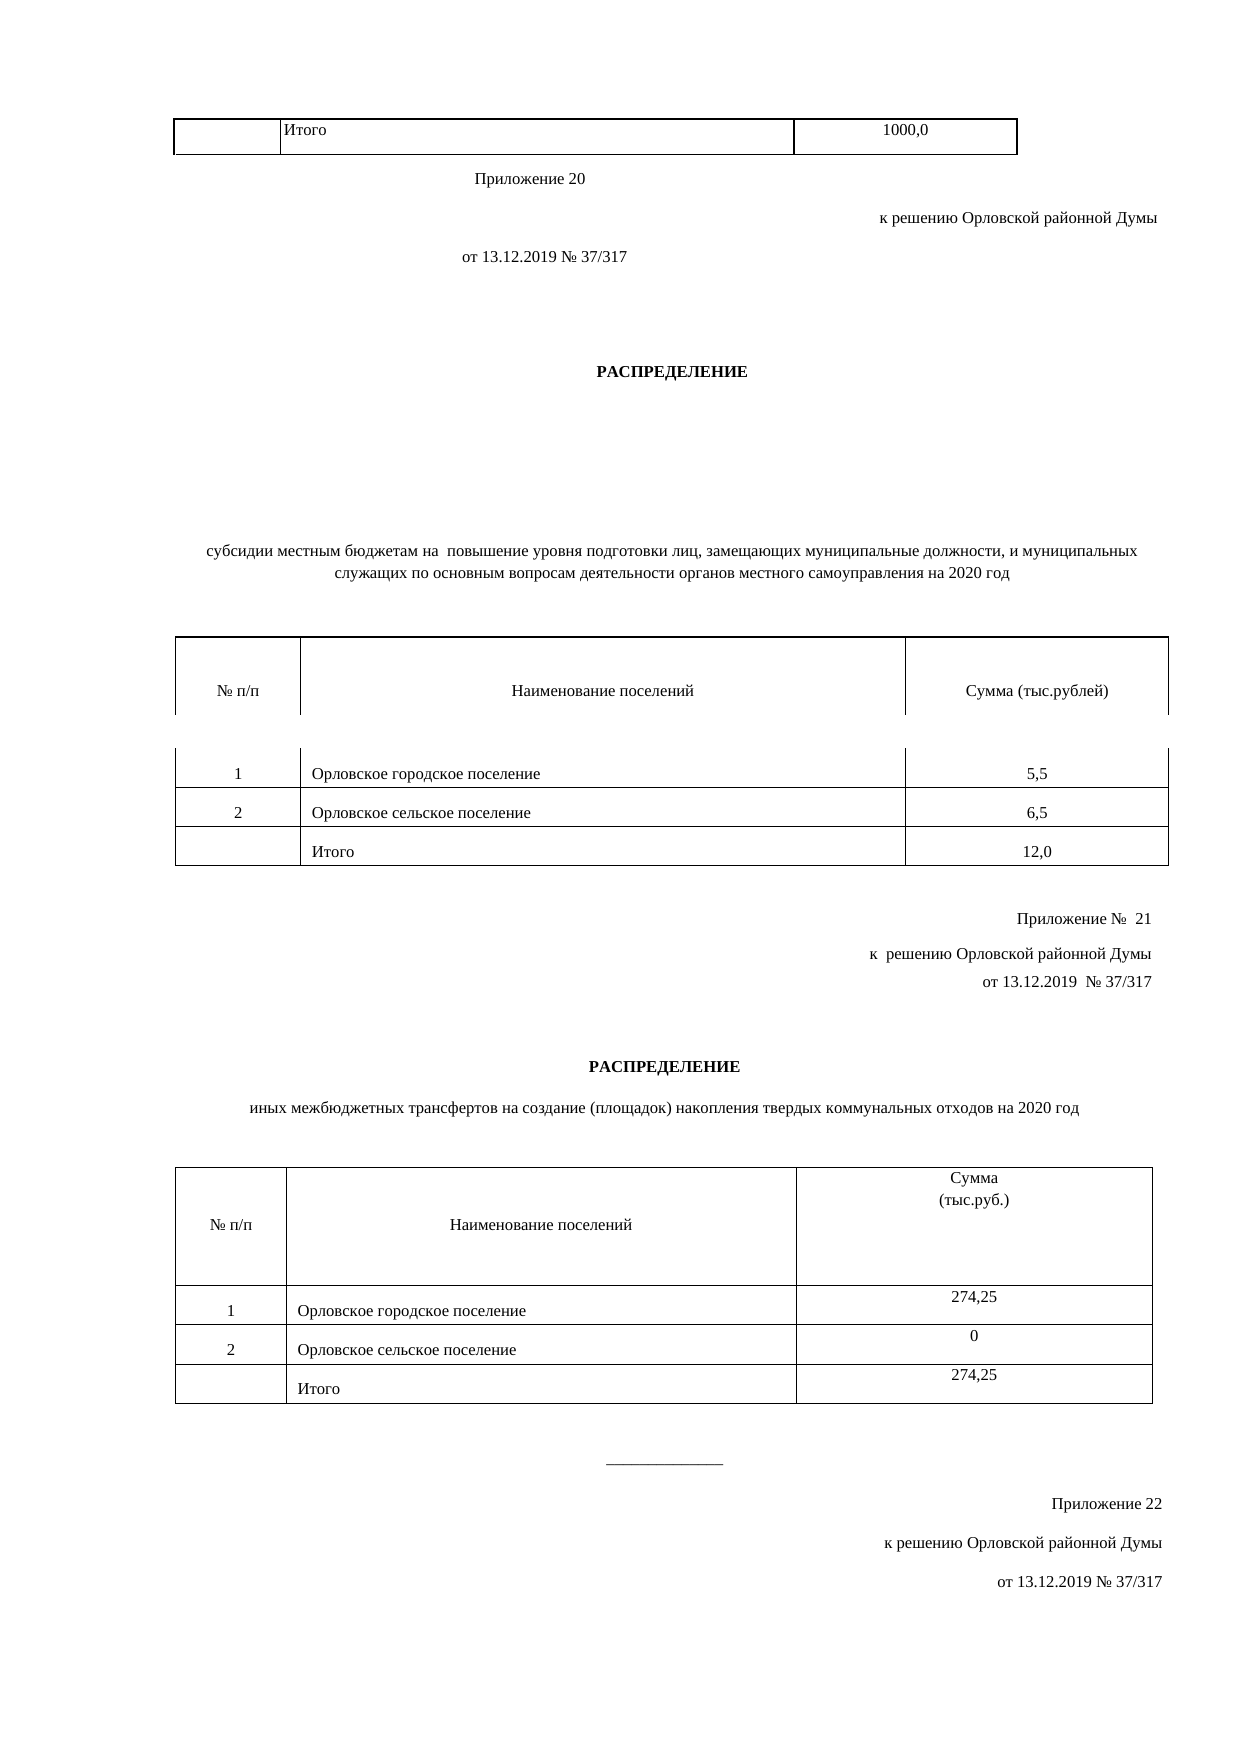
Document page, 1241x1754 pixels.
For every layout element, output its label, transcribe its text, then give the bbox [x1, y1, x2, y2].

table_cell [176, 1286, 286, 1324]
text иных межбюджетных трансфертов на создание (площадок) накопления твердых коммунальных отходов на 2020 год [177, 1092, 1152, 1117]
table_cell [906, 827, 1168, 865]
text к решению Орловской районной Думы [177, 929, 1152, 967]
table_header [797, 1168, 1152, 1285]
text от 13.12.2019 № 37/317 [177, 967, 1152, 992]
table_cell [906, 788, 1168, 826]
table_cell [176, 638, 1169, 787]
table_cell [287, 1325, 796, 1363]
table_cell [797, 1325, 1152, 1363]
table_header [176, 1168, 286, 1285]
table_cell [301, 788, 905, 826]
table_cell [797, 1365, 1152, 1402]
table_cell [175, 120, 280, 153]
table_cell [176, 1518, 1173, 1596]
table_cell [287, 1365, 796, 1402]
text РАСПРЕДЕЛЕНИЕ [177, 992, 1152, 1092]
text Приложение № 21 [177, 904, 1152, 929]
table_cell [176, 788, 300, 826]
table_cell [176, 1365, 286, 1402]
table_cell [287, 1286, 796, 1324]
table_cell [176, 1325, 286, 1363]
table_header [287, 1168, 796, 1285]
text ______________ [177, 1404, 1152, 1478]
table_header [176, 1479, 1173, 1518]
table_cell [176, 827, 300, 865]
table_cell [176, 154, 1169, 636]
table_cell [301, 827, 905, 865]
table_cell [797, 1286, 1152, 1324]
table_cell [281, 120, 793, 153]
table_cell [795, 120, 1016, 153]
